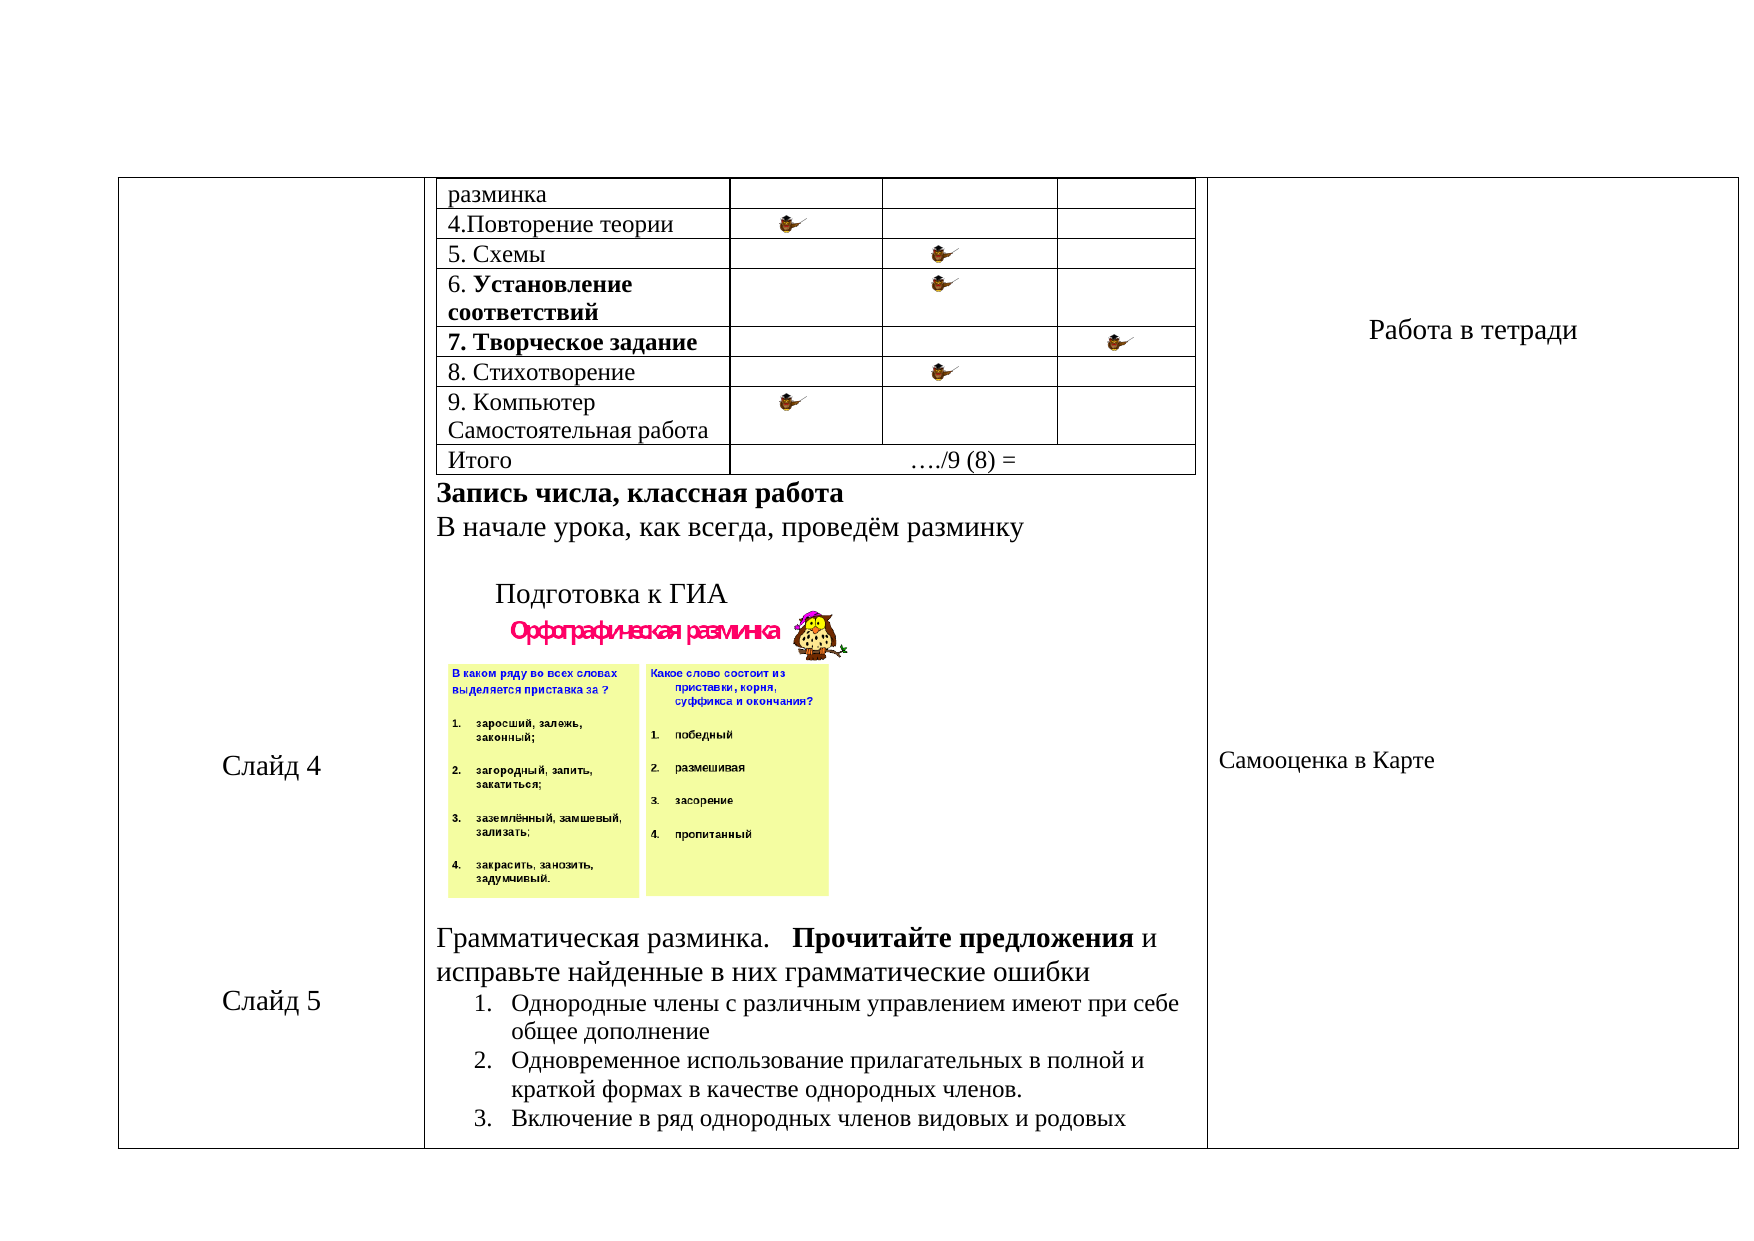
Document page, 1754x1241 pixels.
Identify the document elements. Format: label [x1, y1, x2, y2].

table_cell [119, 178, 424, 1148]
picture [779, 393, 807, 411]
picture [931, 275, 959, 292]
picture [1107, 334, 1134, 351]
picture [931, 363, 959, 381]
table_cell [425, 178, 1207, 1148]
picture [779, 215, 807, 233]
table_cell [1208, 178, 1738, 1148]
picture [931, 245, 959, 263]
